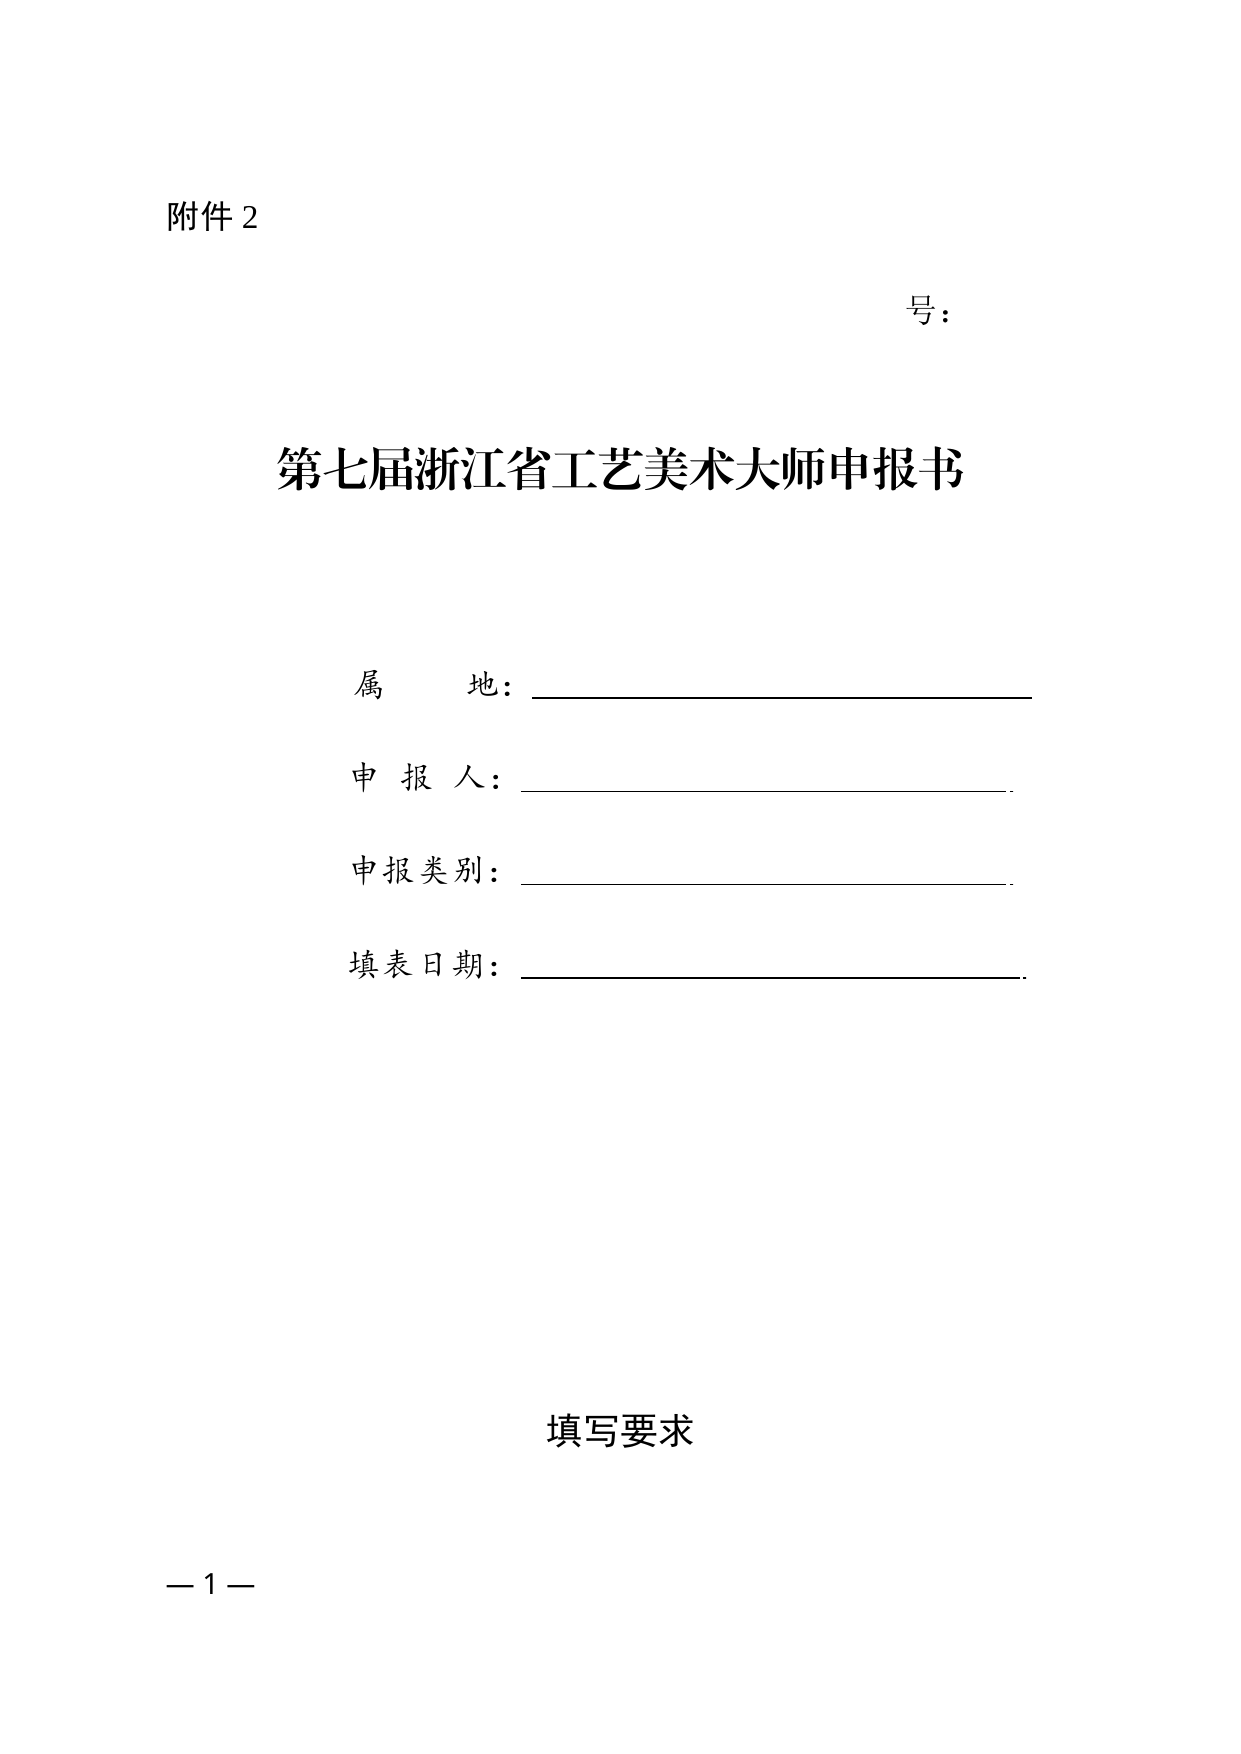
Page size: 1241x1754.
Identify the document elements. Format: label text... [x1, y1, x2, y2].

text 属 地： [353, 658, 1075, 705]
text 申报类别： [165, 845, 1075, 892]
text 填表日期： [165, 938, 1075, 985]
text 填写要求 [165, 1405, 1075, 1452]
text 序号： [165, 285, 975, 332]
text 申 报 人： [165, 752, 1075, 798]
text 第七届浙江省工艺美术大师申报书 [165, 425, 1075, 518]
text 附件2 [165, 192, 1075, 238]
